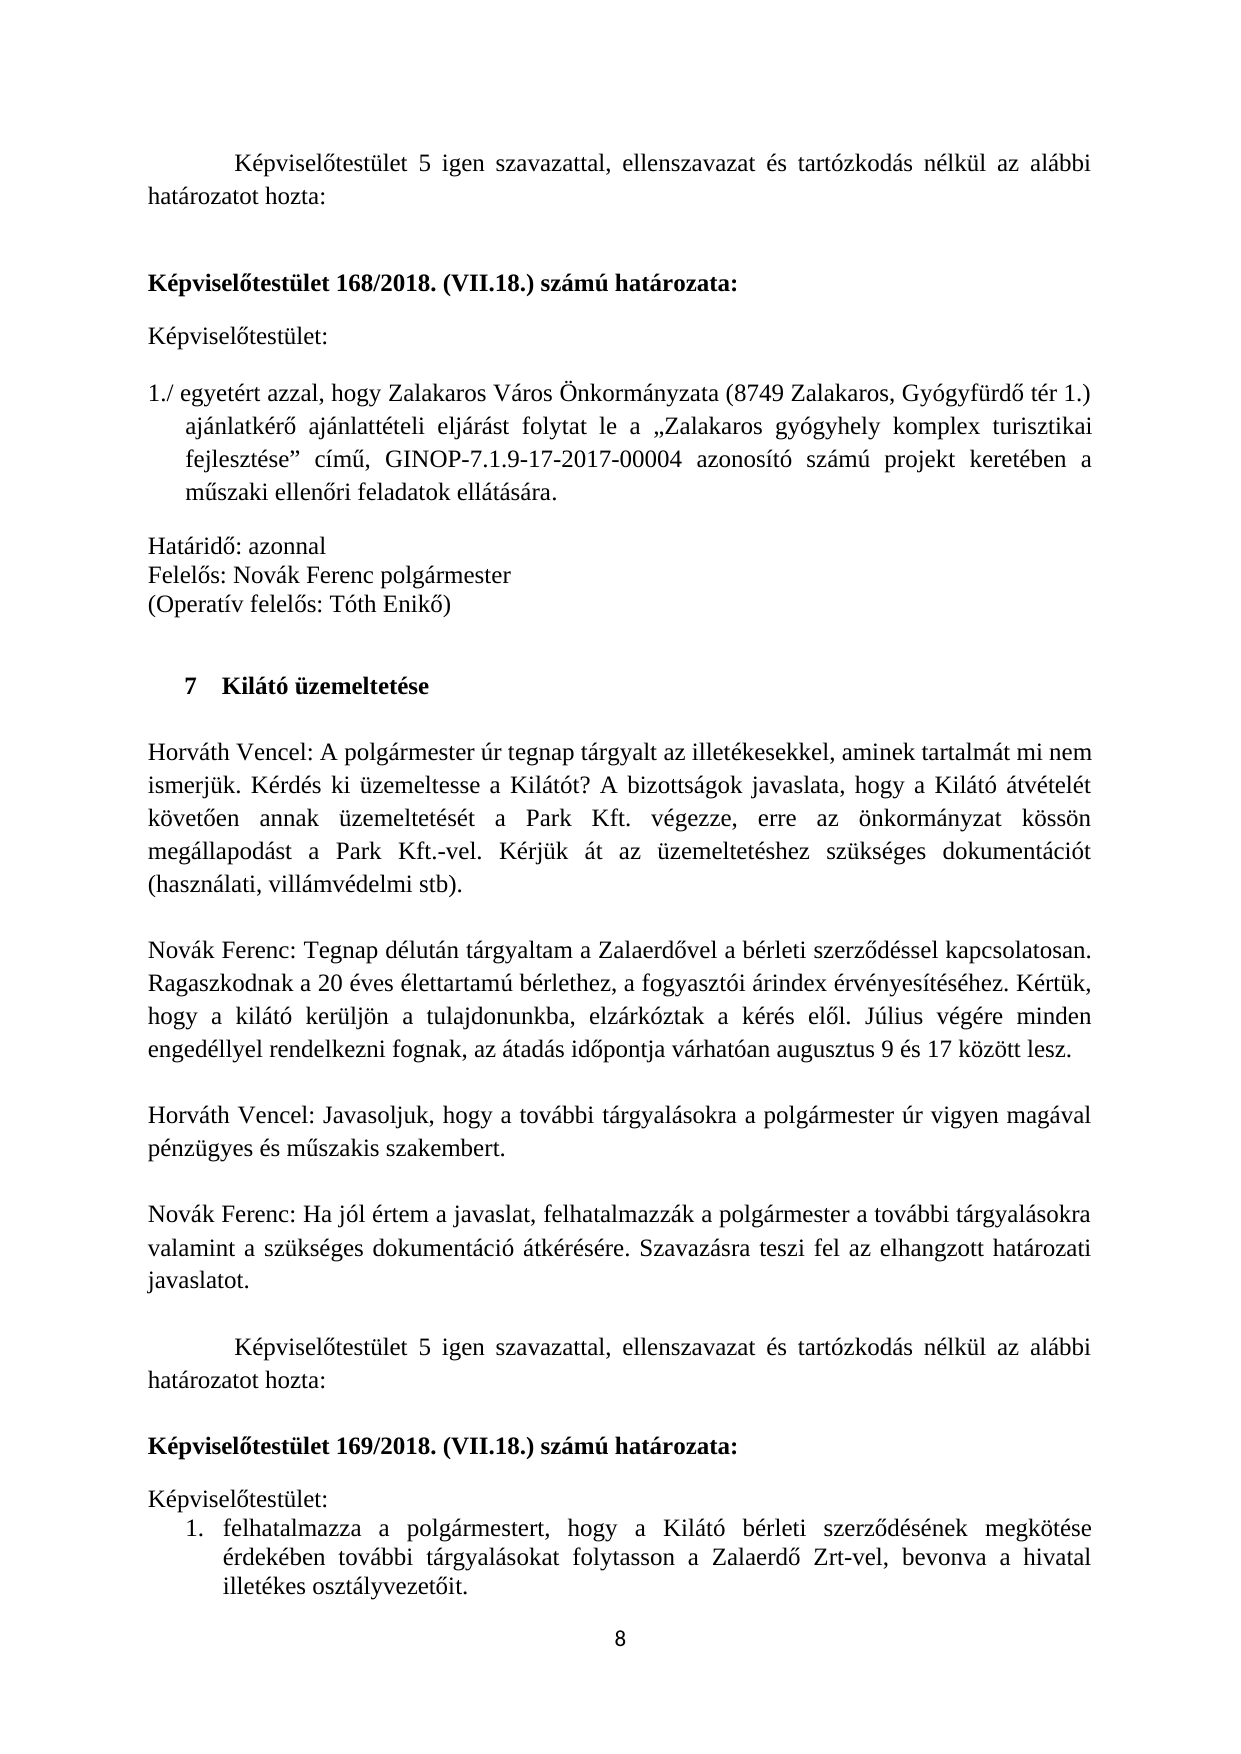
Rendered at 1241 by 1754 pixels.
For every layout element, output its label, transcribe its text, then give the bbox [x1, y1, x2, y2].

list Horváth Vencel: A polgármester úr tegnap tárgyalt az illetékesekkel, aminek tartalmát mi nem ismerjük. Kérdés ki üzemeltesse a Kilátót? A bizottságok javaslata, hogy a Kilátó átvételét követően annak üzemeltetését a Park Kft. végezze, erre az önkormányzat kössön megállapodást a Park Kft.-vel. Kérjük át az üzemeltetéshez szükséges dokumentációt (használati, villámvédelmi stb). [148, 737, 1092, 898]
list Novák Ferenc: Tegnap délután tárgyaltam a Zalaerdővel a bérleti szerződéssel kapcsolatosan. Ragaszkodnak a 20 éves élettartamú bérlethez, a fogyasztói árindex érvényesítéséhez. Kértük, hogy a kilátó kerüljön a tulajdonunkba, elzárkóztak a kérés elől. Július végére minden engedéllyel rendelkezni fognak, az átadás időpontja várhatóan augusztus 9 és 17 között lesz. [148, 935, 1092, 1063]
list Kilátó üzemeltetése [184, 671, 1092, 700]
text Képviselőtestület: [148, 1484, 1092, 1513]
list felhatalmazza a polgármestert, hogy a Kilátó bérleti szerződésének megkötése érdekében további tárgyalásokat folytasson a Zalaerdő Zrt-vel, bevonva a hivatal illetékes osztályvezetőit. [185, 1513, 1092, 1599]
text Képviselőtestület: [148, 321, 1092, 350]
text Képviselőtestület 5 igen szavazattal, ellenszavazat és tartózkodás nélkül az alábbi határozatot hozta: [148, 1332, 1092, 1393]
text Képviselőtestület 169/2018. (VII.18.) számú határozata: [148, 1431, 1092, 1459]
text (Operatív felelős: Tóth Enikő) [148, 589, 1092, 617]
text 1./ egyetért azzal, hogy Zalakaros Város Önkormányzata (8749 Zalakaros, Gyógyfürdő tér 1.) ajánlatkérő ajánlattételi eljárást folytat le a „Zalakaros gyógyhely komplex turisztikai fejlesztése” című, GINOP-7.1.9-17-2017-00004 azonosító számú projekt keretében a műszaki ellenőri feladatok ellátására. [148, 378, 1092, 506]
list Novák Ferenc: Ha jól értem a javaslat, felhatalmazzák a polgármester a további tárgyalásokra valamint a szükséges dokumentáció átkérésére. Szavazásra teszi fel az elhangzott határozati javaslatot. [148, 1199, 1092, 1294]
text Képviselőtestület 5 igen szavazattal, ellenszavazat és tartózkodás nélkül az alábbi határozatot hozta: [148, 148, 1092, 209]
text Képviselőtestület 168/2018. (VII.18.) számú határozata: [148, 268, 1092, 296]
text Határidő: azonnal [148, 531, 1092, 560]
text Felelős: Novák Ferenc polgármester [148, 560, 1092, 589]
list Horváth Vencel: Javasoljuk, hogy a további tárgyalásokra a polgármester úr vigyen magával pénzügyes és műszakis szakembert. [148, 1101, 1092, 1162]
